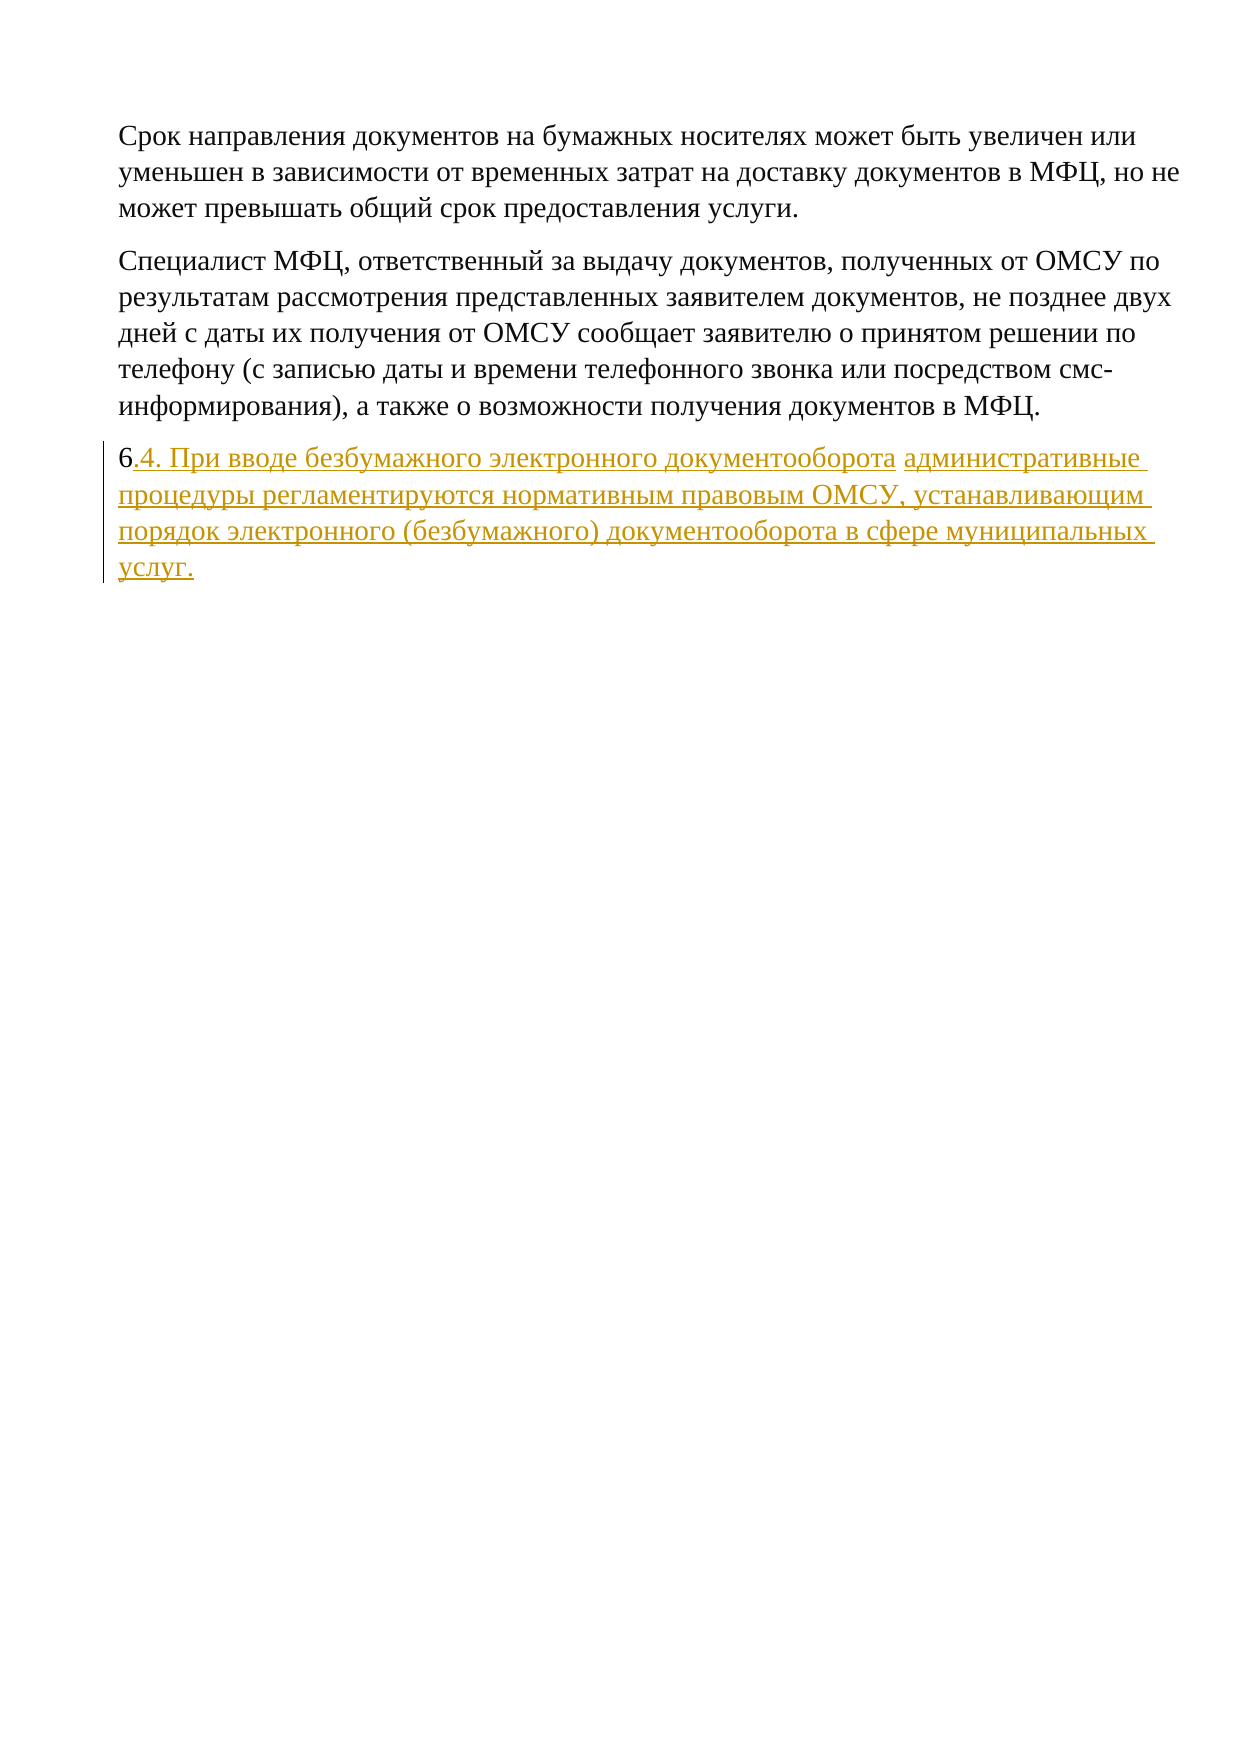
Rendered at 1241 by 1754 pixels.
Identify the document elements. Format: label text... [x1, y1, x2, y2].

text Специалист МФЦ, ответственный за выдачу документов, полученных от ОМСУ по результатам рассмотрения представленных заявителем документов, не позднее двух дней с даты их получения от ОМСУ сообщает заявителю о принятом решении по телефону (с записью даты и времени телефонного звонка или посредством смс-информирования), а также о возможности получения документов в МФЦ. [118, 243, 1181, 421]
text Срок направления документов на бумажных носителях может быть увеличен или уменьшен в зависимости от временных затрат на доставку документов в МФЦ, но не может превышать общий срок предоставления услуги. [118, 118, 1181, 224]
text 6 [118, 441, 1181, 583]
